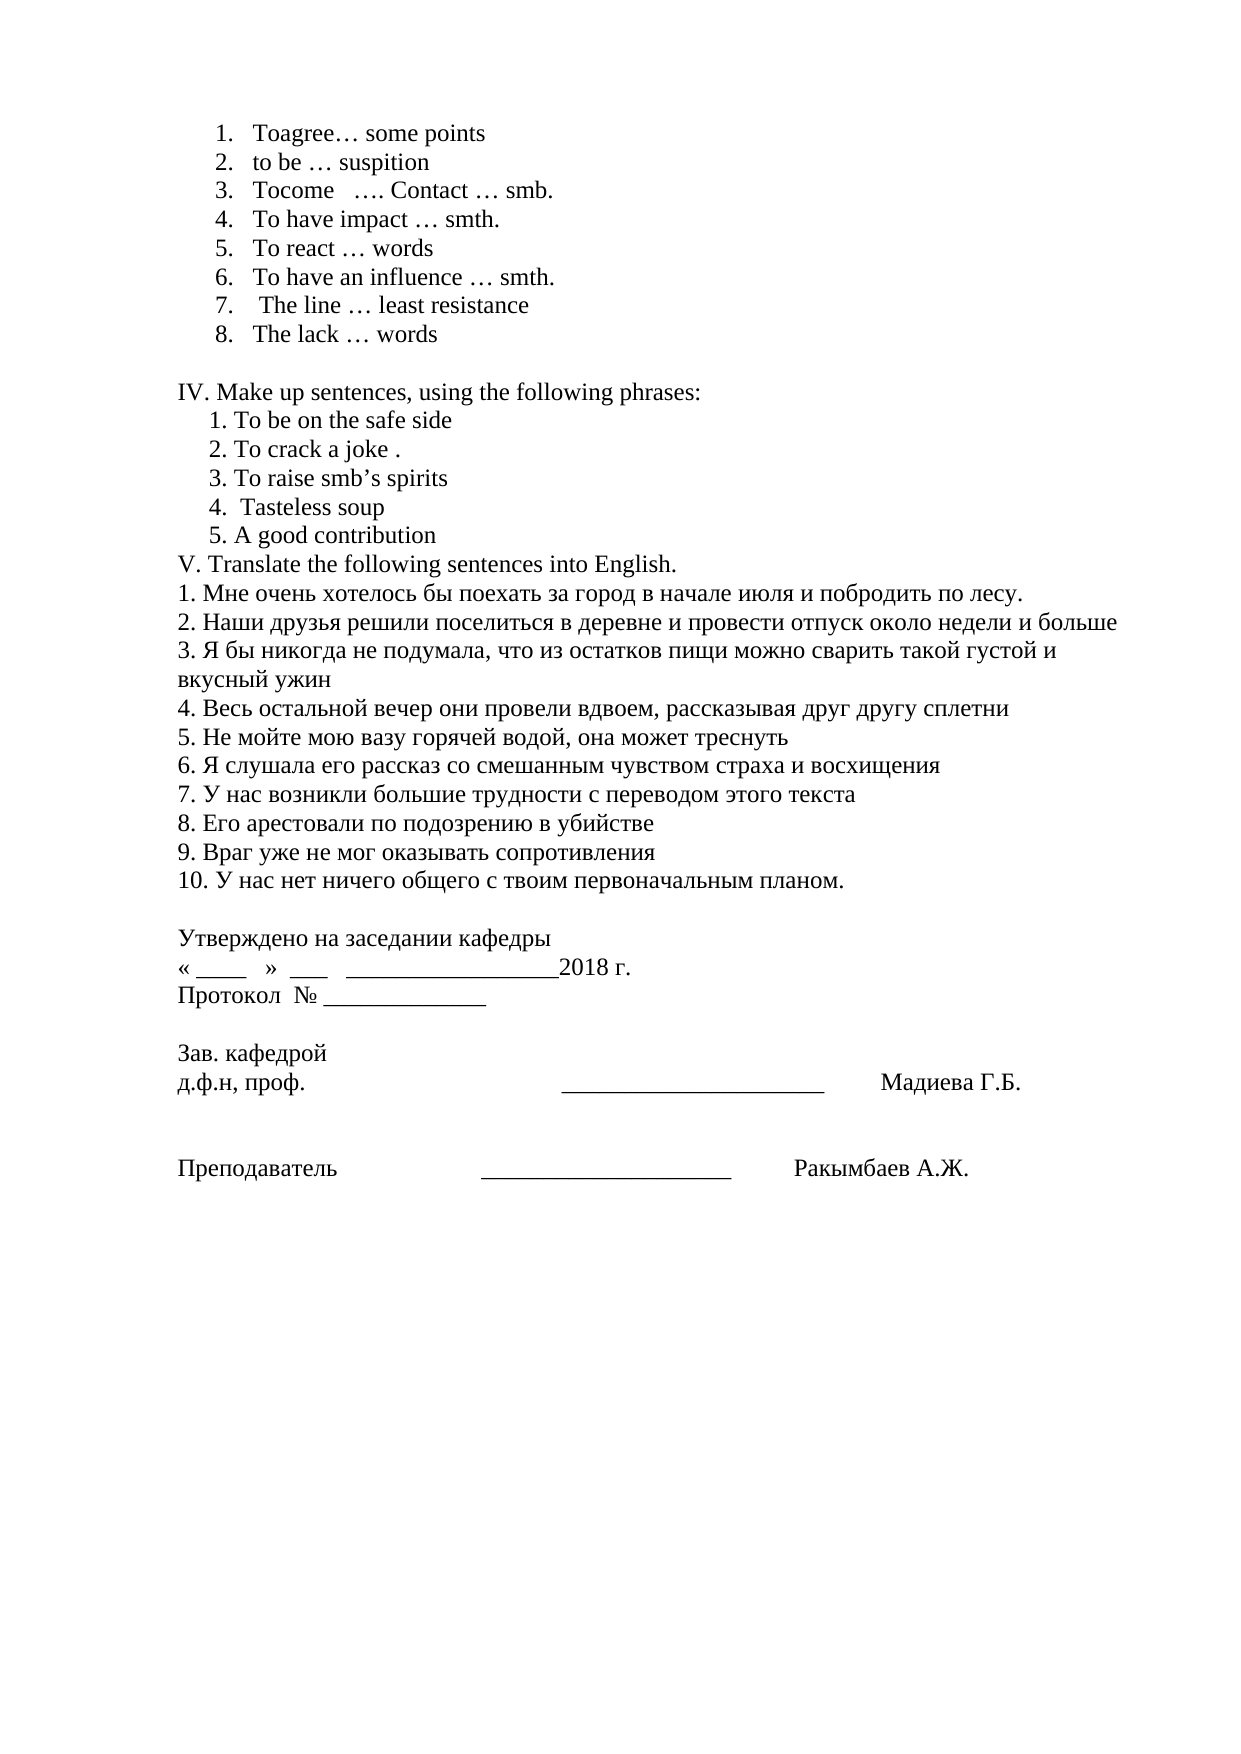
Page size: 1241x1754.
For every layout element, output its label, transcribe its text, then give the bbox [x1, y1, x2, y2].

text 2. To crack a joke . [177, 434, 1152, 463]
text Протокол № _____________ [177, 981, 1152, 1009]
text 5. Не мойте мою вазу горячей водой, она может треснуть [177, 722, 1152, 751]
list To have an influence … smth. [215, 262, 1152, 291]
text good contribution [177, 521, 1152, 549]
text 1. Мне очень хотелось бы поехать за город в начале июля и побродить по лесу. [177, 578, 1152, 607]
list The line … least resistance [215, 291, 1152, 319]
list To have impact … smth. [215, 204, 1152, 233]
text 4. Весь остальной вечер они провели вдвоем, рассказывая друг другу сплетни [177, 693, 1152, 722]
list The lack … words [215, 319, 1152, 348]
text Зав. кафедрой [177, 1038, 1152, 1067]
text 9. Враг уже не мог оказывать сопротивления [177, 837, 1152, 866]
text 8. Его арестовали по подозрению в убийстве [177, 808, 1152, 837]
list Tocome …. Contact … smb. [215, 176, 1152, 204]
list to be … suspition [215, 147, 1152, 176]
text 3. To raise smb’s spirits [177, 463, 1152, 492]
text д.ф.н, проф. _____________________ Мадиева Г.Б. [177, 1067, 1152, 1096]
list Toagree… some points [215, 118, 1152, 147]
text 7. У нас возникли большие трудности с переводом этого текста [177, 779, 1152, 808]
text 10. У нас нет ничего общего с твоим первоначальным планом. [177, 866, 1152, 894]
text 4. Tasteless soup [177, 492, 1152, 521]
text 1. To be on the safe side [177, 406, 1152, 434]
text V. Translate the following sentences into English. [177, 549, 1152, 578]
text Утверждено на заседании кафедры [177, 923, 1152, 952]
list To react … words [215, 233, 1152, 262]
text IV. Make up sentences, using the following phrases: [177, 377, 1152, 406]
text 3. Я бы никогда не подумала, что из остатков пищи можно сварить такой густой и вкусный ужин [177, 636, 1152, 693]
text 2. Наши друзья решили поселиться в деревне и провести отпуск около недели и больше [177, 607, 1152, 636]
text Преподаватель ____________________ Ракымбаев А.Ж. [177, 1153, 1152, 1182]
text 6. Я слушала его рассказ со смешанным чувством страха и восхищения [177, 751, 1152, 779]
text « ____ » ___ _________________2018 г. [177, 952, 1152, 981]
